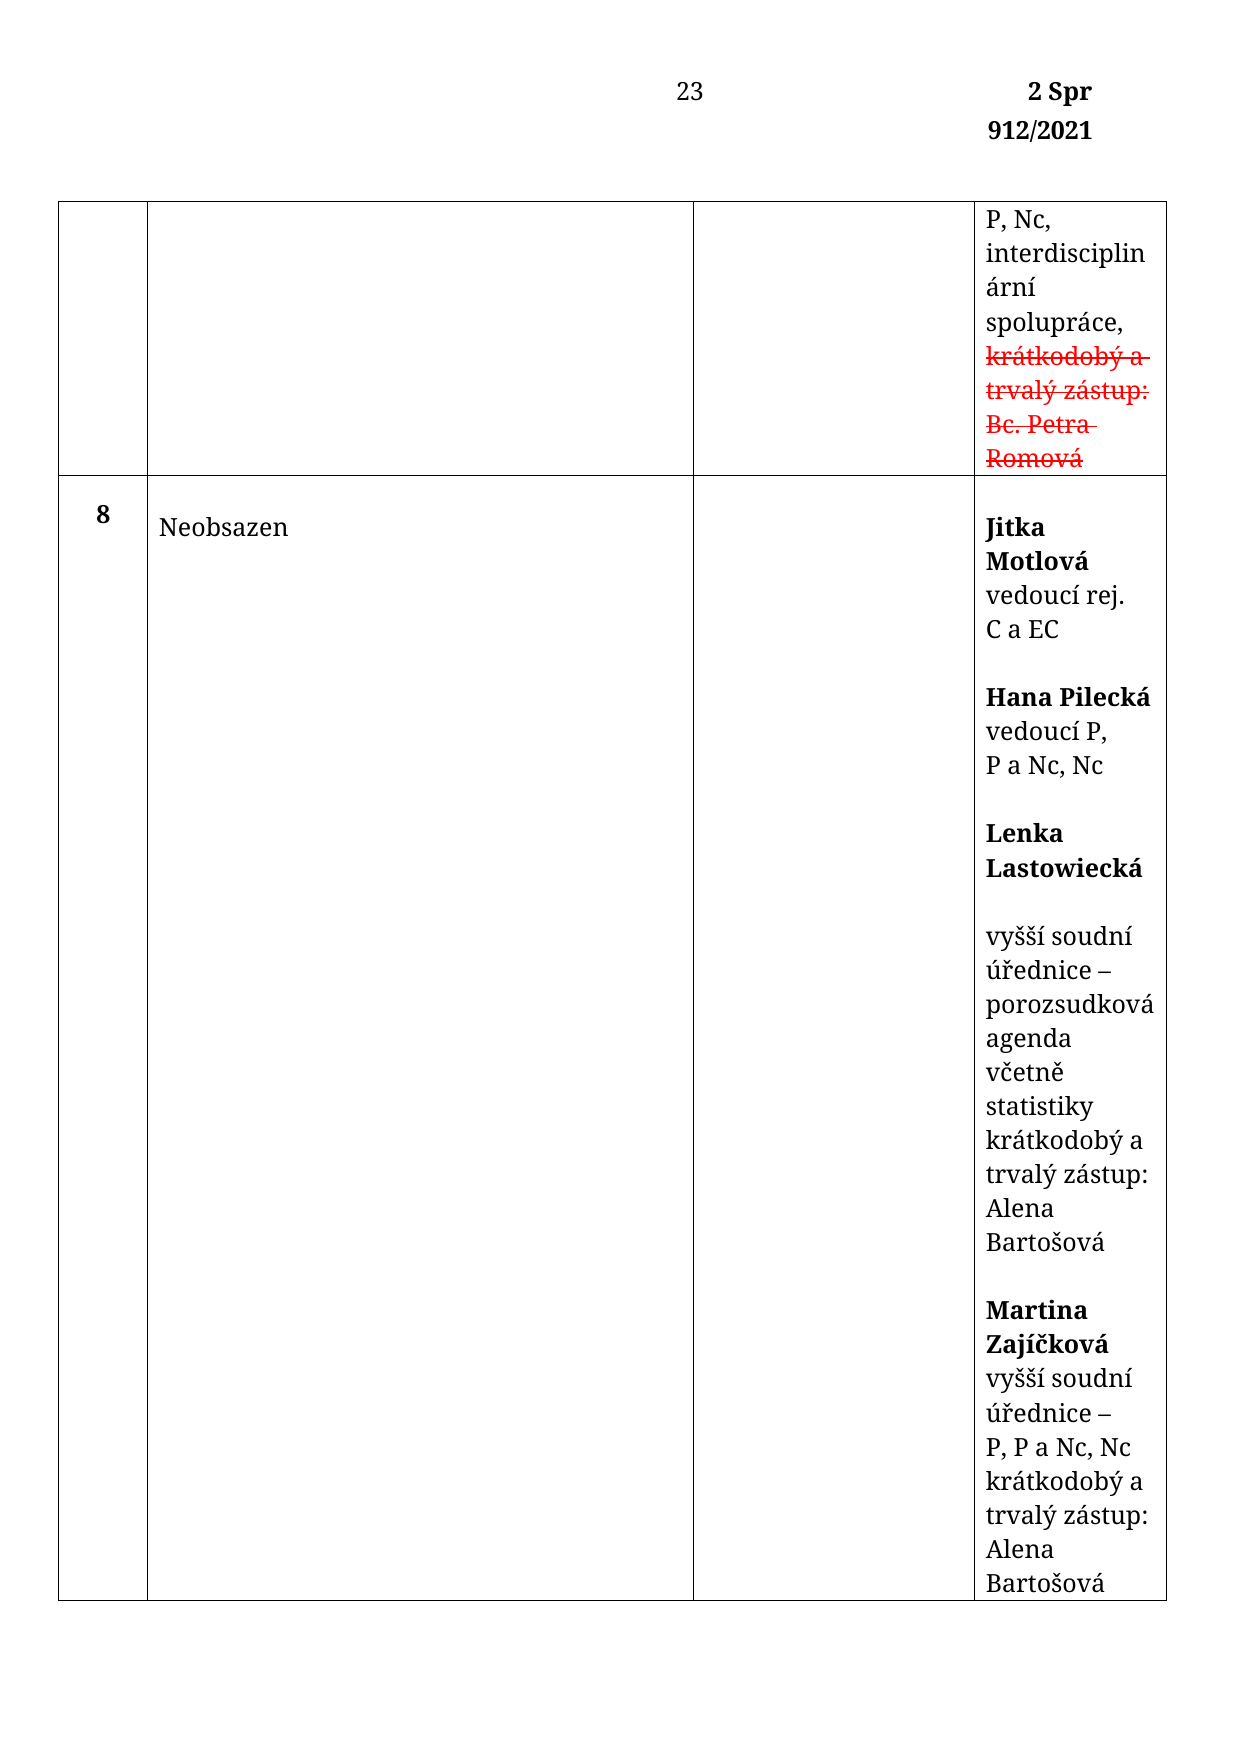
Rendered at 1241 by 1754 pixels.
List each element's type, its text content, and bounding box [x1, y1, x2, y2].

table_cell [148, 202, 693, 474]
table_cell 7 [59, 202, 147, 474]
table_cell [975, 476, 1166, 1599]
table_cell Neobsazen [148, 476, 693, 1599]
table_cell 8 [59, 476, 147, 1599]
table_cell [975, 202, 1166, 474]
table_cell [694, 476, 974, 1599]
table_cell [694, 202, 974, 474]
